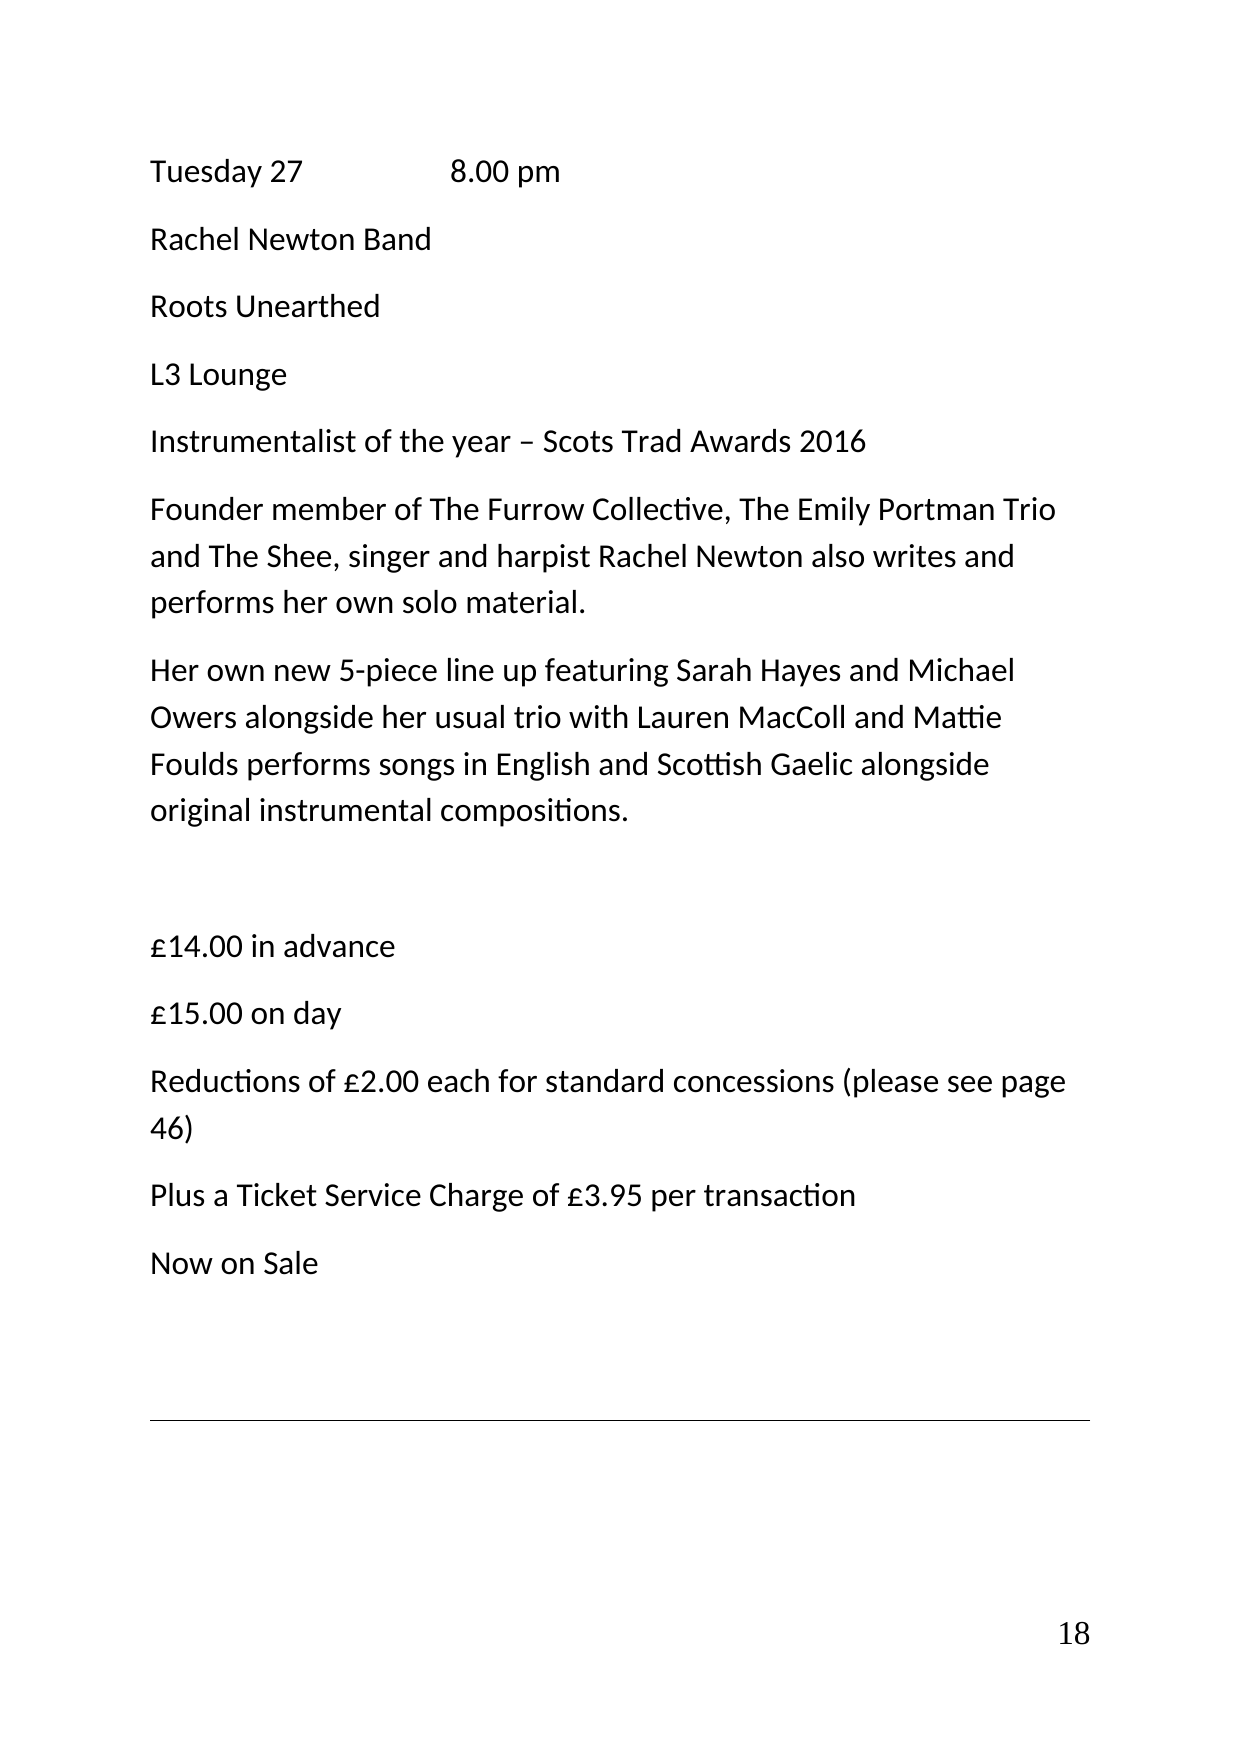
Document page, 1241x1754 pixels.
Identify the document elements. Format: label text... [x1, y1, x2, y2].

text Instrumentalist of the year – Scots Trad Awards 2016 [150, 420, 1090, 461]
text Now on Sale [150, 1242, 1090, 1283]
text £15.00 on day [150, 992, 1090, 1033]
text L3 Lounge [150, 353, 1090, 393]
text Founder member of The Furrow Collective, The Emily Portman Trio and The Shee, singer and harpist Rachel Newton also writes and performs her own solo material. [150, 488, 1090, 622]
text Tuesday 27 8.00 pm [150, 150, 1090, 191]
text Reductions of £2.00 each for standard concessions (please see page 46) [150, 1060, 1090, 1147]
text Roots Unearthed [150, 285, 1090, 326]
text Plus a Ticket Service Charge of £3.95 per transaction [150, 1174, 1090, 1215]
text Rachel Newton Band [150, 218, 1090, 258]
text Her own new 5-piece line up featuring Sarah Hayes and Michael Owers alongside her usual trio with Lauren MacColl and Mattie Foulds performs songs in English and Scottish Gaelic alongside original instrumental compositions. [150, 649, 1090, 830]
text £14.00 in advance [150, 925, 1090, 965]
